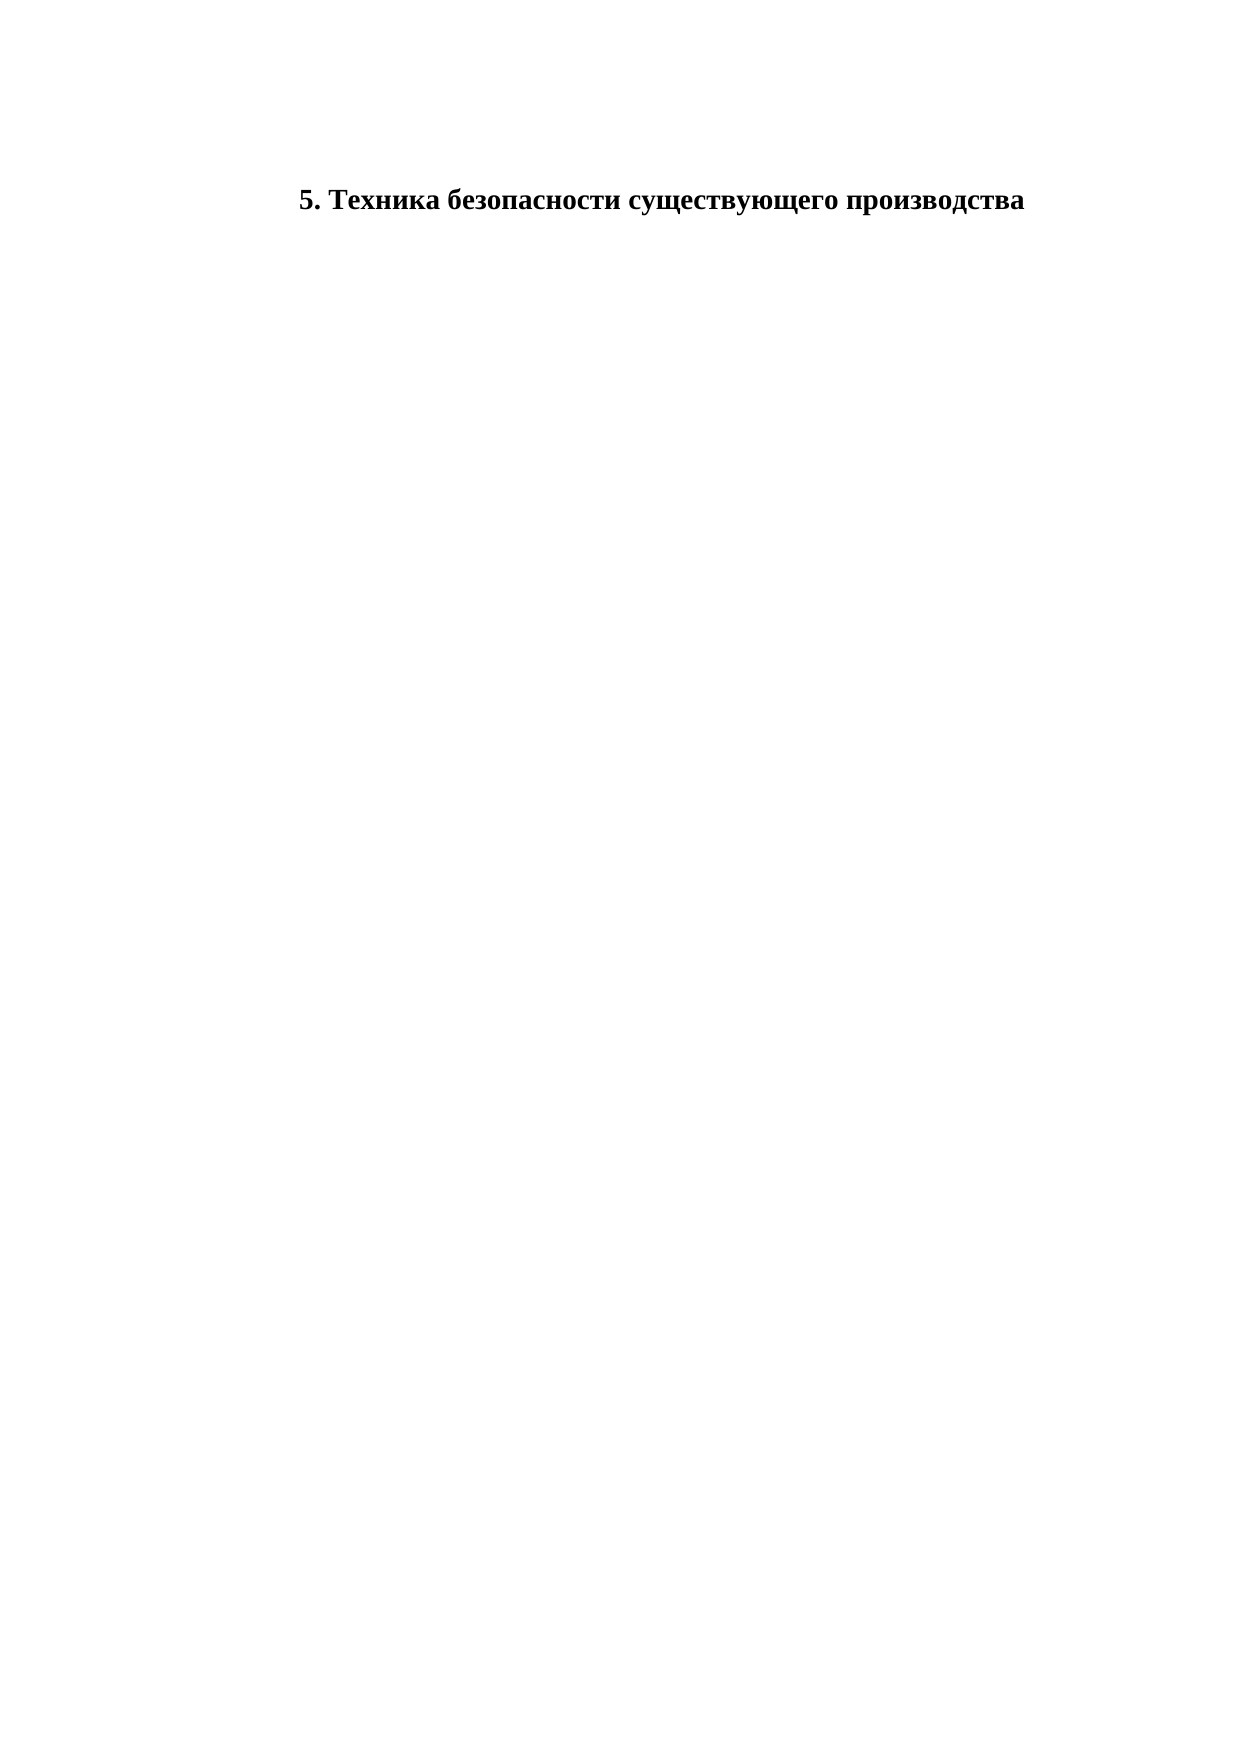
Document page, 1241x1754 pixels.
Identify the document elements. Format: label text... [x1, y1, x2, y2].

text 5. Техника безопасности существующего производства [142, 182, 1182, 216]
